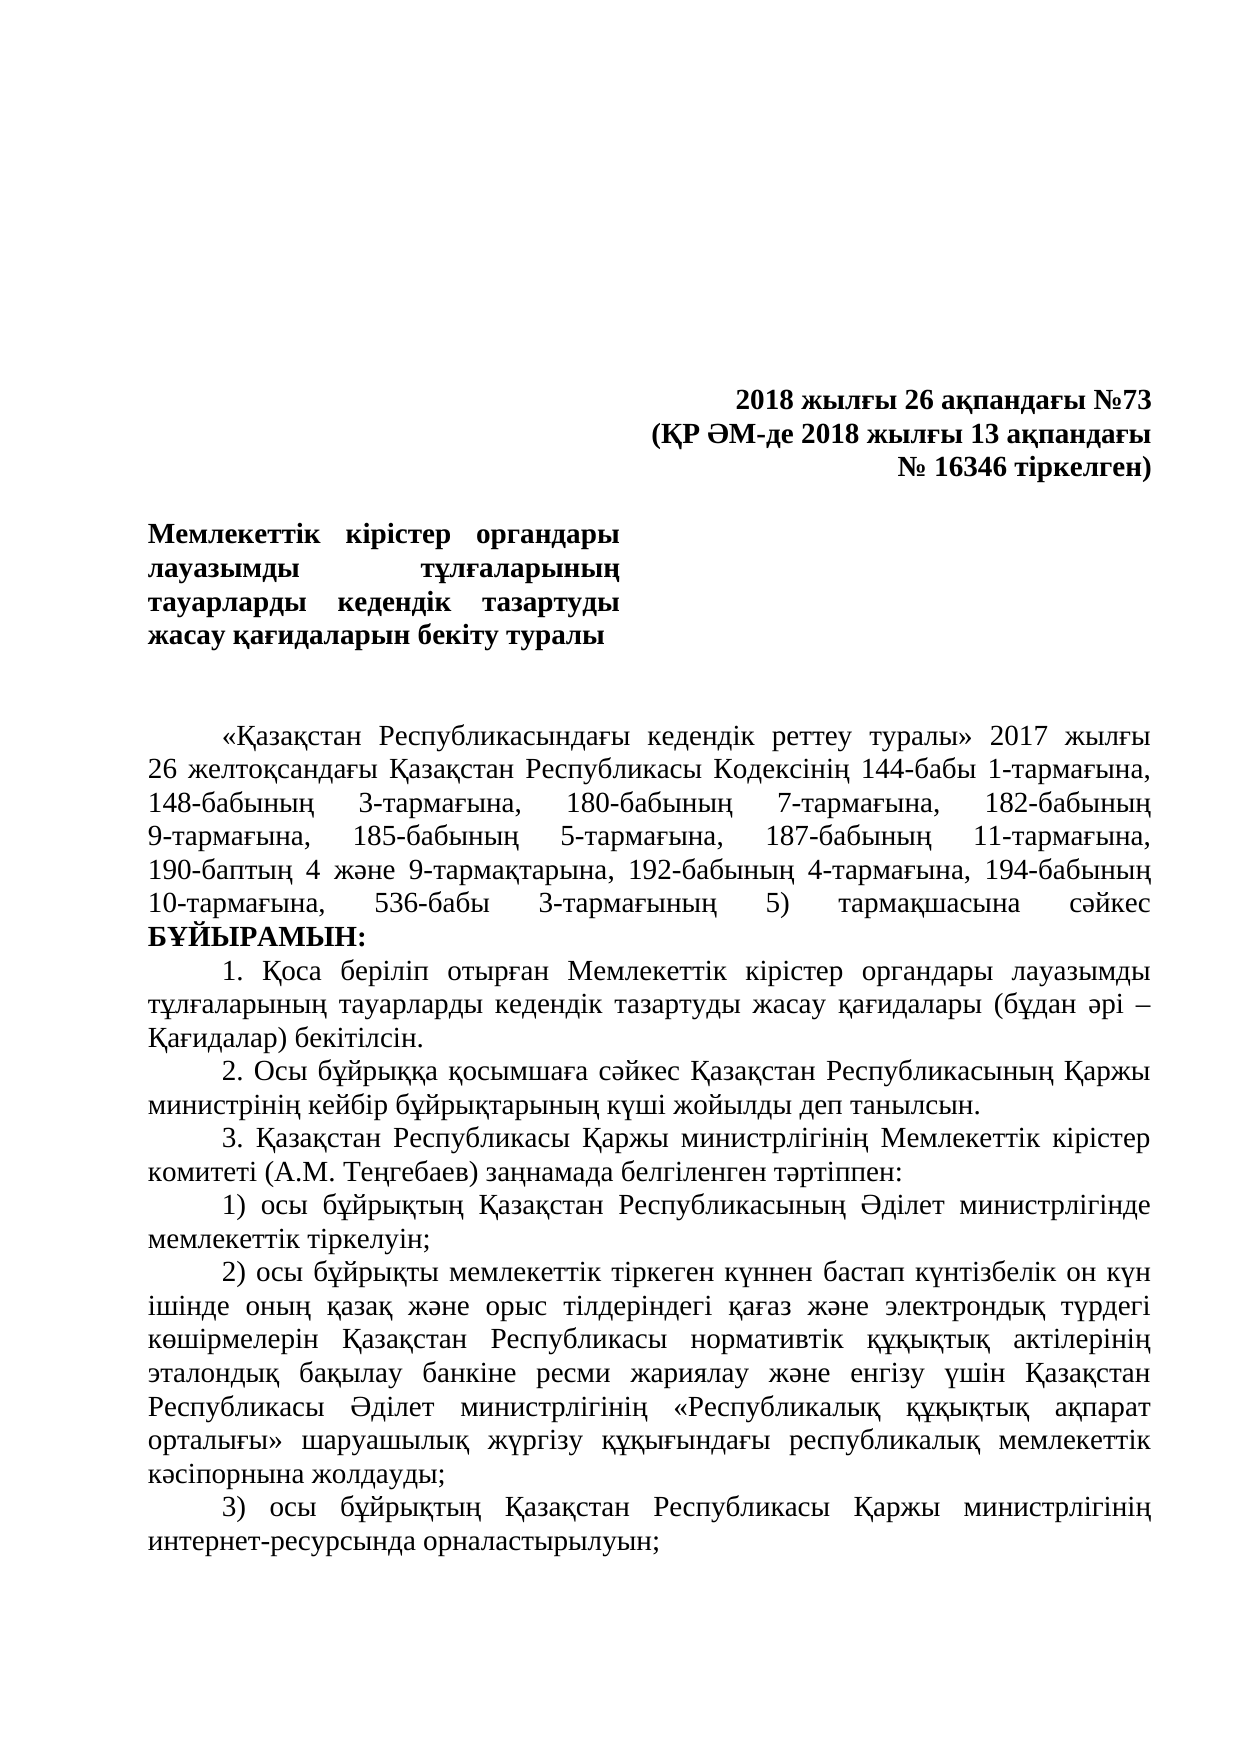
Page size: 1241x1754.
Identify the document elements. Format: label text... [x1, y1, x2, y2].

text «Қазақстан Республикасындағы кедендік реттеу туралы» 2017 жылғы 26 желтоқсандағы Қазақстан Республикасы Кодексінің 144-бабы 1-тармағына, 148-бабының 3-тармағына, 180-бабының 7-тармағына, 182-бабының 9-тармағына, 185-бабының 5-тармағына, 187-бабының 11-тармағына, 190-баптың 4 және 9-тармақтарына, 192-бабының 4-тармағына, 194-бабының 10-тармағына, 536-бабы 3-тармағының 5) тармақшасына сәйкес БҰЙЫРАМЫН: [148, 718, 1152, 953]
text № 16346 тіркелген) [148, 449, 1152, 483]
text 1. Қоса беріліп отырған Мемлекеттік кірістер органдары лауазымды тұлғаларының тауарларды кедендік тазартуды жасау қағидалары (бұдан әрі – Қағидалар) бекітілсін. [148, 953, 1152, 1053]
text 3. Қазақстан Республикасы Қаржы министрлігінің Мемлекеттік кірістер комитеті (А.М. Теңгебаев) заңнамада белгіленген тәртіппен: [148, 1120, 1152, 1187]
text 2018 жылғы 26 ақпандағы №73 [148, 382, 1152, 416]
text Мемлекеттік кірістер органдары лауазымды тұлғаларының тауарларды кедендік тазартуды жасау қағидаларын бекіту туралы [148, 517, 620, 651]
text 2. Осы бұйрыққа қосымшаға сәйкес Қазақстан Республикасының Қаржы министрінің кейбір бұйрықтарының күші жойылды деп танылсын. [148, 1053, 1152, 1120]
text 3) осы бұйрықтың Қазақстан Республикасы Қаржы министрлігінің интернет-ресурсында орналастырылуын; [148, 1489, 1152, 1556]
text 1) осы бұйрықтың Қазақстан Республикасының Әділет министрлігінде мемлекеттік тіркелуін; [148, 1187, 1152, 1254]
text (ҚР ӘМ-де 2018 жылғы 13 ақпандағы [148, 416, 1152, 449]
text 2) осы бұйрықты мемлекеттік тіркеген күннен бастап күнтізбелік он күн ішінде оның қазақ және орыс тілдеріндегі қағаз және электрондық түрдегі көшірмелерін Қазақстан Республикасы нормативтік құқықтық актілерінің эталондық бақылау банкіне ресми жариялау және енгізу үшін Қазақстан Республикасы Әділет министрлігінің «Республикалық құқықтық ақпарат орталығы» шаруашылық жүргізу құқығындағы республикалық мемлекеттік кәсіпорнына жолдауды; [148, 1254, 1152, 1489]
